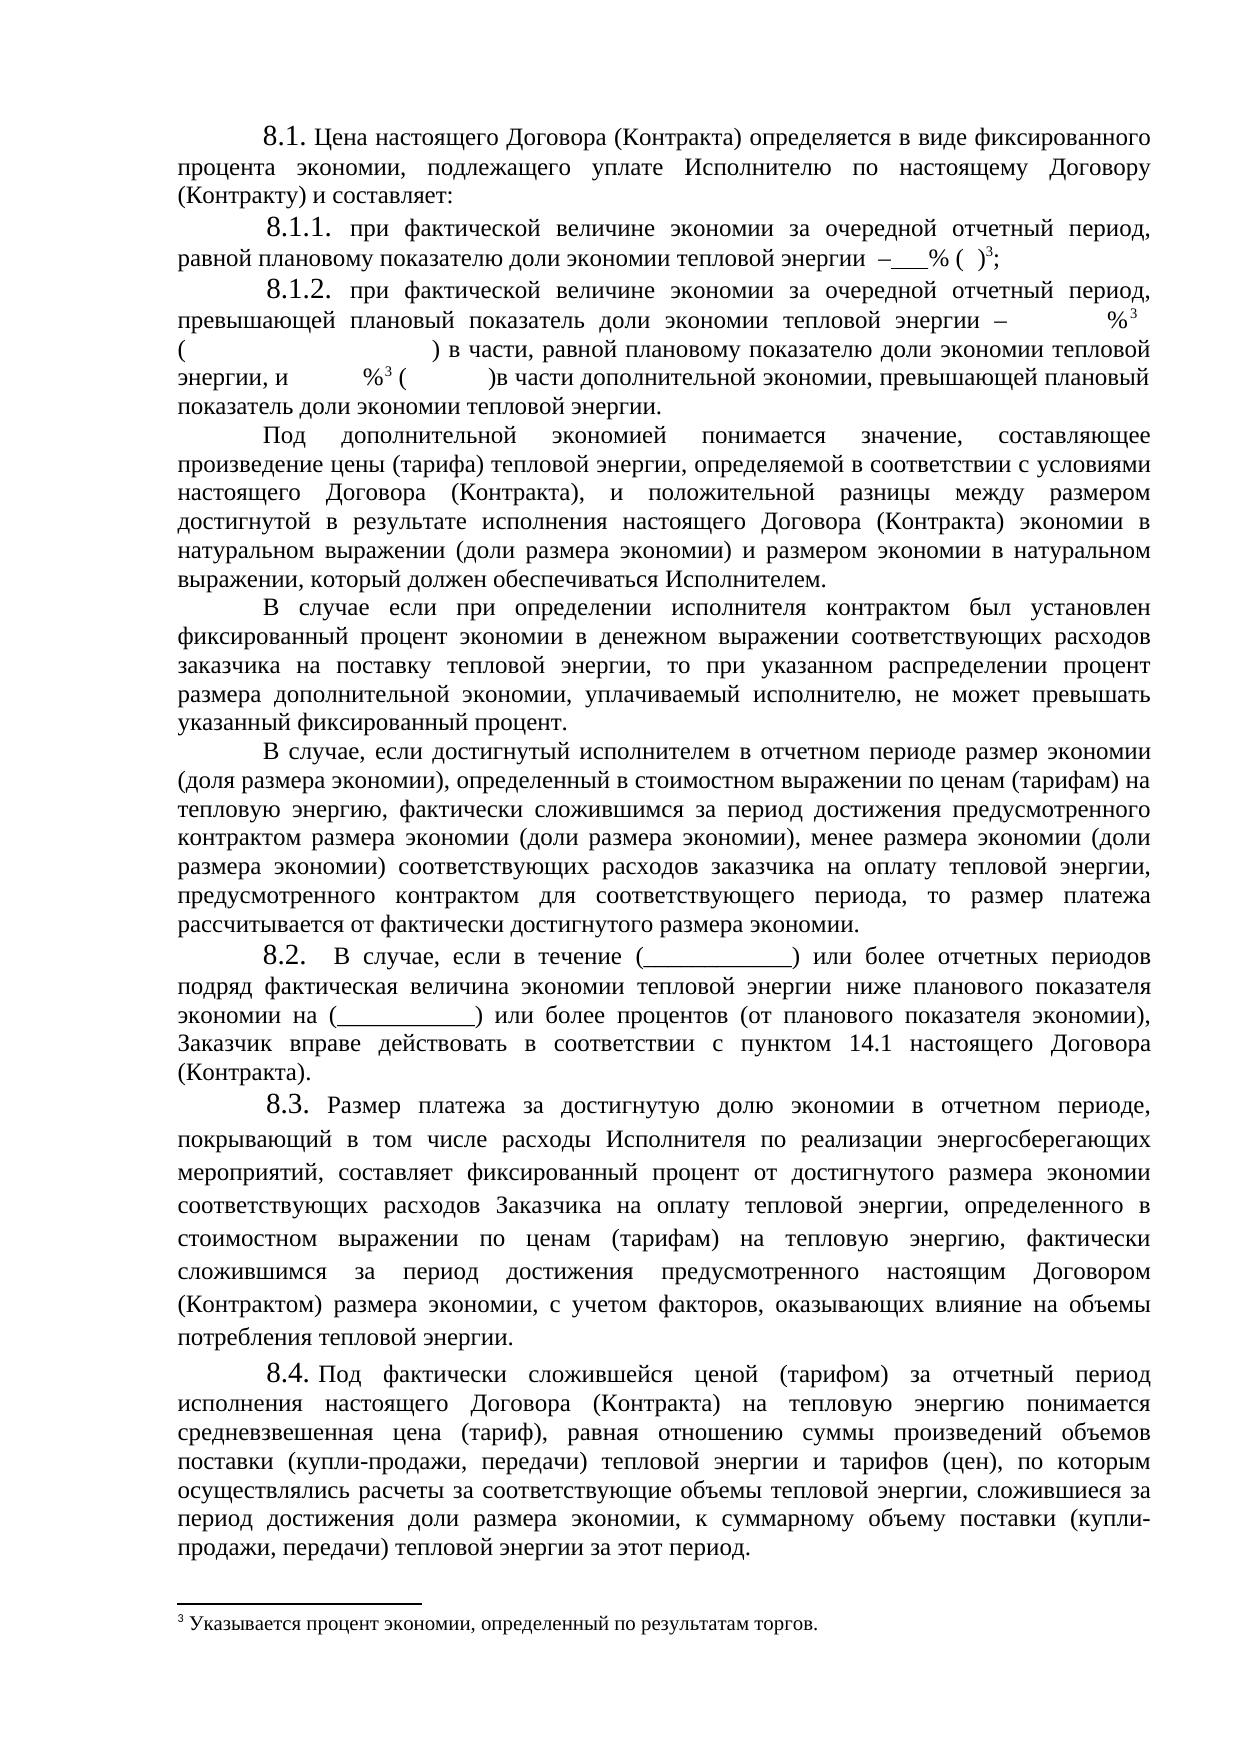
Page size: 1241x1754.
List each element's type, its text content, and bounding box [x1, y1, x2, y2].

text 8.2. В случае, если в течение (____________) или более отчетных периодов подряд фактическая величина экономии тепловой энергии ниже планового показателя экономии на (___________) или более процентов (от планового показателя экономии), Заказчик вправе действовать в соответствии с пунктом 14.1 настоящего Договора (Контракта). [177, 937, 1152, 1086]
text В случае если при определении исполнителя контрактом был установлен фиксированный процент экономии в денежном выражении соответствующих расходов заказчика на поставку тепловой энергии, то при указанном распределении процент размера дополнительной экономии, уплачиваемый исполнителю, не может превышать указанный фиксированный процент. [177, 592, 1152, 736]
text 8.1. Цена настоящего Договора (Контракта) определяется в виде фиксированного процента экономии, подлежащего уплате Исполнителю по настоящему Договору (Контракту) и составляет: [177, 118, 1152, 209]
text В случае, если достигнутый исполнителем в отчетном периоде размер экономии (доля размера экономии), определенный в стоимостном выражении по ценам (тарифам) на тепловую энергию, фактически сложившимся за период достижения предусмотренного контрактом размера экономии (доли размера экономии), менее размера экономии (доли размера экономии) соответствующих расходов заказчика на оплату тепловой энергии, предусмотренного контрактом для соответствующего периода, то размер платежа рассчитывается от фактически достигнутого размера экономии. [177, 736, 1152, 937]
list при фактической величине экономии за очередной отчетный период, равной плановому показателю доли экономии тепловой энергии – % ( ); [177, 209, 1152, 271]
text 8.3. Размер платежа за достигнутую долю экономии в отчетном периоде, покрывающий в том числе расходы Исполнителя по реализации энергосберегающих мероприятий, составляет фиксированный процент от достигнутого размера экономии соответствующих расходов Заказчика на оплату тепловой энергии, определенного в стоимостном выражении по ценам (тарифам) на тепловую энергию, фактически сложившимся за период достижения предусмотренного настоящим Договором (Контрактом) размера экономии, с учетом факторов, оказывающих влияние на объемы потребления тепловой энергии. [177, 1086, 1152, 1351]
list Под фактически сложившейся ценой (тарифом) за отчетный период исполнения настоящего Договора (Контракта) на тепловую энергию понимается средневзвешенная цена (тариф), равная отношению суммы произведений объемов поставки (купли-продажи, передачи) тепловой энергии и тарифов (цен), по которым осуществлялись расчеты за соответствующие объемы тепловой энергии, сложившиеся за период достижения доли размера экономии, к суммарному объему поставки (купли- продажи, передачи) тепловой энергии за этот период. [177, 1355, 1152, 1561]
list при фактической величине экономии за очередной отчетный период, превышающей плановый показатель доли экономии тепловой энергии – %3 ( ) в части, равной плановому показателю доли экономии тепловой энергии, и %3 ( )в части дополнительной экономии, превышающей плановый показатель доли экономии тепловой энергии. [177, 271, 1152, 420]
text Под дополнительной экономией понимается значение, составляющее произведение цены (тарифа) тепловой энергии, определяемой в соответствии с условиями настоящего Договора (Контракта), и положительной разницы между размером достигнутой в результате исполнения настоящего Договора (Контракта) экономии в натуральном выражении (доли размера экономии) и размером экономии в натуральном выражении, который должен обеспечиваться Исполнителем. [177, 420, 1152, 592]
